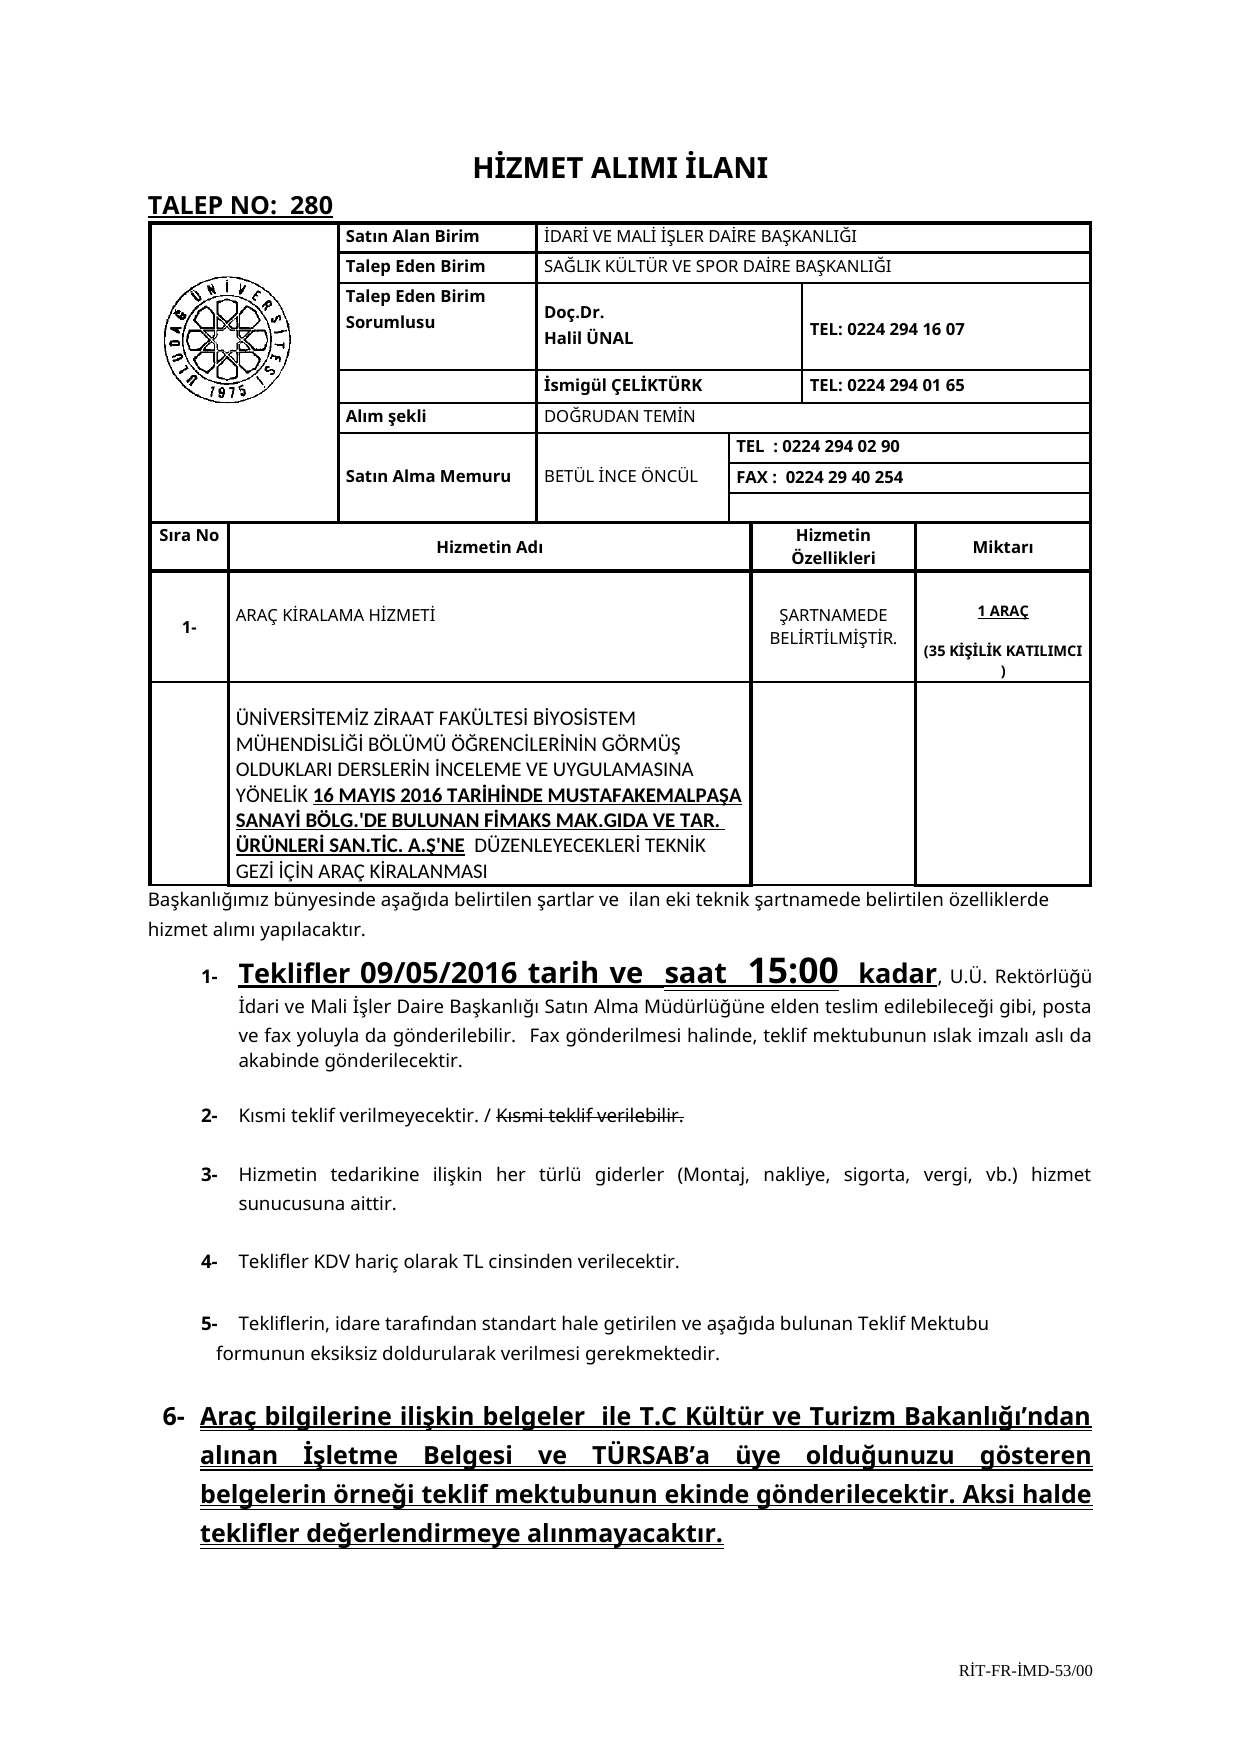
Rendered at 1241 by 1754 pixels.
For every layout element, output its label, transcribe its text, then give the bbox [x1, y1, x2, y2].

list Teklifler 09/05/2016 tarih ve saat 15:00 kadar, U.Ü. Rektörlüğü İdari ve Mali İşler Daire Başkanlığı Satın Alma Müdürlüğüne elden teslim edilebileceği gibi, posta ve fax yoluyla da gönderilebilir. Fax gönderilmesi halinde, teklif mektubunun ıslak imzalı aslı da akabinde gönderilecektir. [201, 945, 1093, 1073]
text TALEP NO: 280 [148, 187, 1093, 221]
text Başkanlığımız bünyesinde aşağıda belirtilen şartlar ve ilan eki teknik şartnamede belirtilen özelliklerde hizmet alımı yapılacaktır. [148, 887, 1093, 941]
table_cell 1 ARAÇ (35 KİŞİLİK KATILIMCI ) [917, 573, 1089, 681]
table_cell [730, 494, 1089, 521]
table_cell ŞARTNAMEDE BELİRTİLMİŞTİR. [753, 573, 914, 681]
table_cell İsmigül ÇELİKTÜRK [538, 371, 801, 402]
table_cell Sıra No [152, 524, 227, 569]
table_cell TEL: 0224 294 16 07 [803, 284, 1089, 369]
table_cell Hizmetin Özellikleri [753, 524, 914, 569]
table_cell Doç.Dr. Halil ÜNAL [538, 284, 801, 369]
list Hizmetin tedarikine ilişkin her türlü giderler (Montaj, nakliye, sigorta, vergi, vb.) hizmet sunucusuna aittir. [201, 1161, 1093, 1216]
table_cell FAX : 0224 29 40 254 [730, 464, 1089, 492]
table_header [152, 225, 337, 521]
text HİZMET ALIMI İLANI [148, 148, 1093, 187]
table_cell TEL: 0224 294 01 65 [803, 371, 1089, 402]
table_cell Talep Eden Birim Sorumlusu [340, 284, 535, 369]
list Teklifler KDV hariç olarak TL cinsinden verilecektir. [201, 1249, 1093, 1274]
table_cell Satın Alma Memuru [340, 434, 535, 521]
table_cell [152, 683, 227, 883]
list Araç bilgilerine ilişkin belgeler ile T.C Kültür ve Turizm Bakanlığı’ndan alınan İşletme Belgesi ve TÜRSAB’a üye olduğunuzu gösteren belgelerin örneği teklif mektubunun ekinde gönderilecektir. Aksi halde teklifler değerlendirmeye alınmayacaktır. [162, 1398, 1093, 1550]
text formunun eksiksiz doldurularak verilmesi gerekmektedir. [148, 1340, 1093, 1365]
table_cell BETÜL İNCE ÖNCÜL [538, 434, 728, 521]
table_cell Miktarı [917, 524, 1089, 569]
table_cell ÜNİVERSİTEMİZ ZİRAAT FAKÜLTESİ BİYOSİSTEM MÜHENDİSLİĞİ BÖLÜMÜ ÖĞRENCİLERİNİN GÖRMÜŞ OLDUKLARI DERSLERİN İNCELEME VE UYGULAMASINA YÖNELİK 16 MAYIS 2016 TARİHİNDE MUSTAFAKEMALPAŞA SANAYİ BÖLG.'DE BULUNAN FİMAKS MAK.GIDA VE TAR. ÜRÜNLERİ SAN.TİC. A.Ş'NE DÜZENLEYECEKLERİ TEKNİK GEZİ İÇİN ARAÇ KİRALANMASI [230, 683, 749, 883]
table_header İDARİ VE MALİ İŞLER DAİRE BAŞKANLIĞI [538, 225, 1089, 251]
table_cell Hizmetin Adı [230, 524, 749, 569]
table_header Satın Alan Birim [340, 225, 535, 251]
table_cell TEL : 0224 294 02 90 [730, 434, 1089, 462]
list Kısmi teklif verilmeyecektir. / Kısmi teklif verilebilir. [201, 1102, 1093, 1128]
picture [151, 266, 296, 417]
table_cell 1- [152, 573, 227, 681]
table_cell [753, 683, 914, 883]
table_cell SAĞLIK KÜLTÜR VE SPOR DAİRE BAŞKANLIĞI [538, 254, 1089, 282]
table_cell ARAÇ KİRALAMA HİZMETİ [230, 573, 749, 681]
table_cell Talep Eden Birim [340, 254, 535, 282]
table_cell DOĞRUDAN TEMİN [538, 404, 1089, 432]
table_cell [340, 371, 535, 402]
list Tekliflerin, idare tarafından standart hale getirilen ve aşağıda bulunan Teklif Mektubu [201, 1311, 1093, 1336]
table_cell [917, 683, 1089, 883]
table_cell Alım şekli [340, 404, 535, 432]
